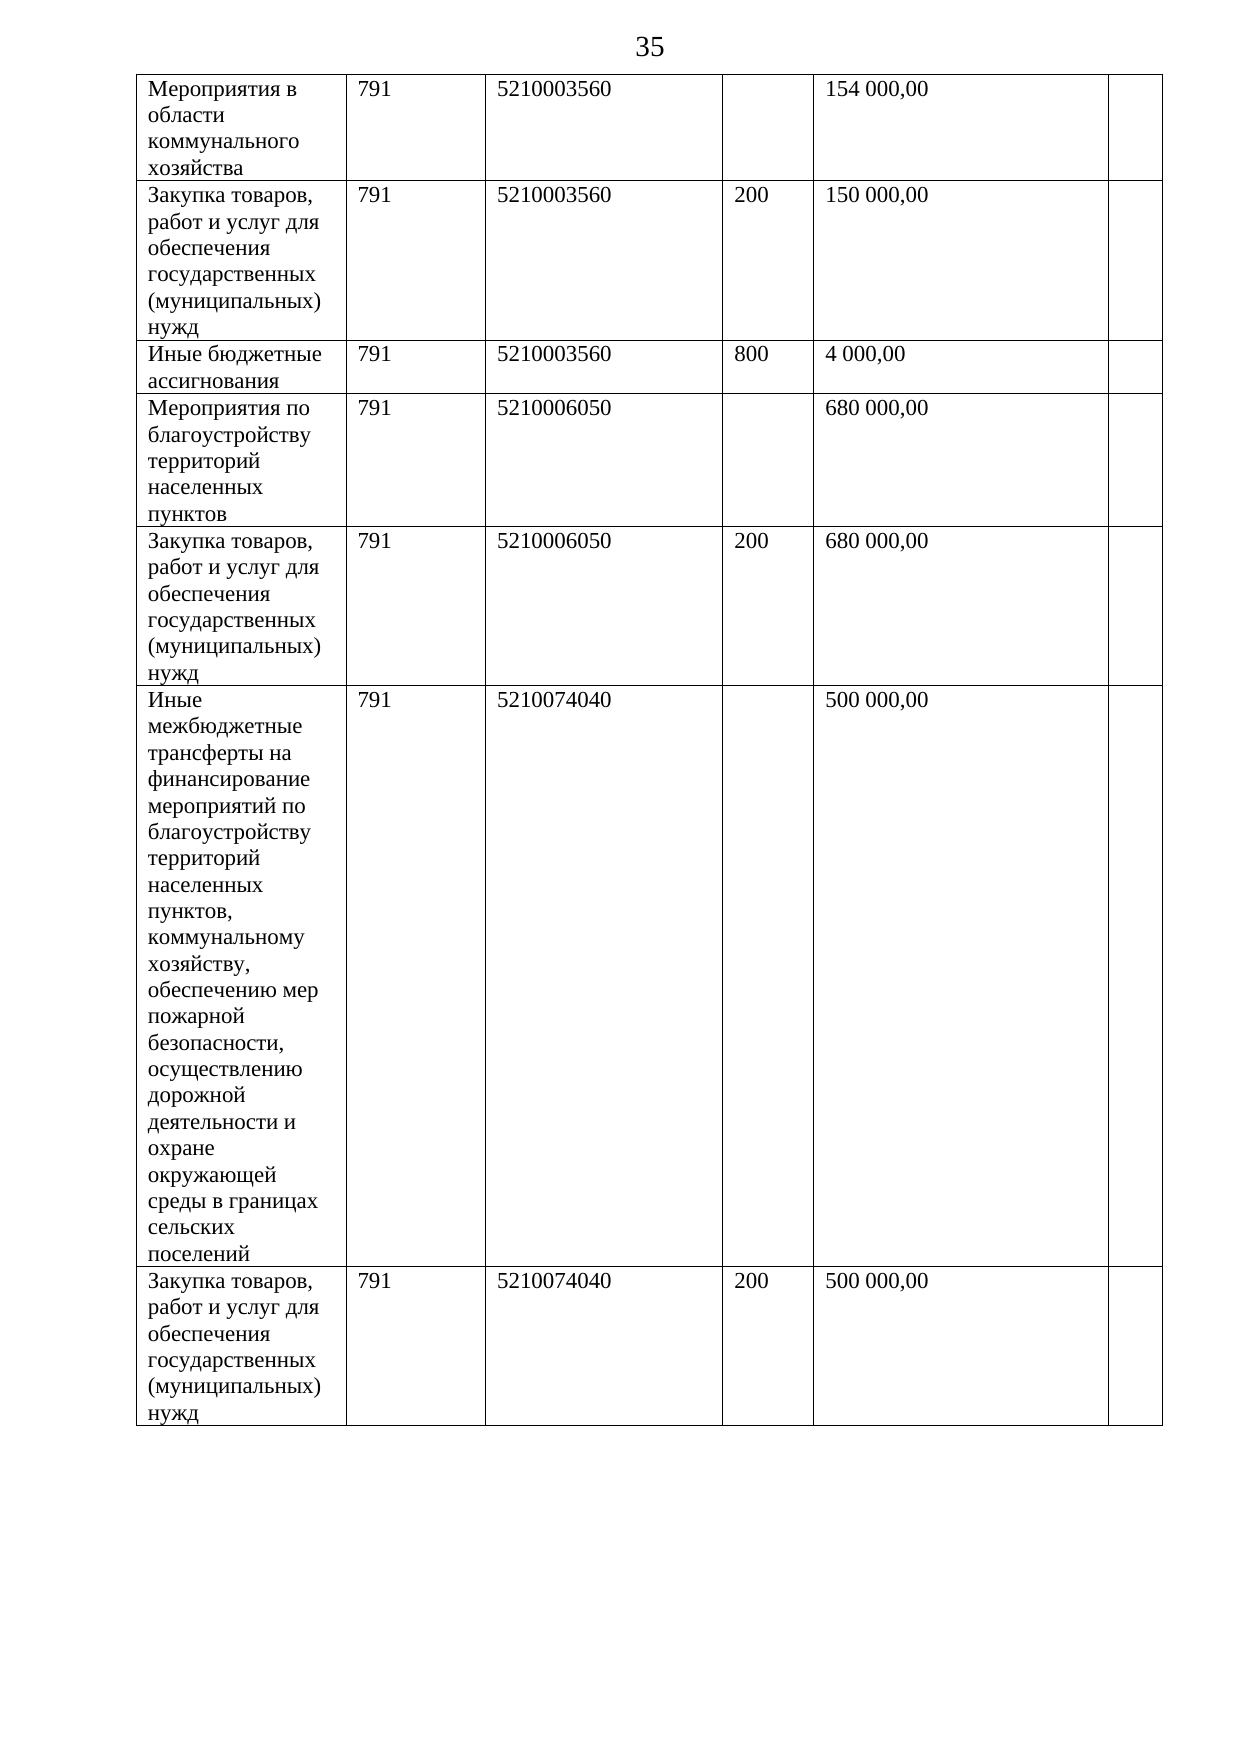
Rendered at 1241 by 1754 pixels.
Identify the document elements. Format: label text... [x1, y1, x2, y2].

table_cell 5210074040 [486, 1267, 722, 1425]
table_cell 791 [347, 341, 485, 393]
table_cell 500 000,00 [814, 686, 1108, 1266]
table_cell 5210006050 [486, 394, 722, 526]
table_cell 500 000,00 [814, 1267, 1108, 1425]
table_cell 5210003560 [486, 341, 722, 393]
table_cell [137, 181, 346, 339]
table_cell 791 [347, 181, 485, 339]
table_cell 680 000,00 [814, 527, 1108, 685]
table_cell Иные бюджетные ассигнования [137, 341, 346, 393]
table_cell 200 [723, 181, 813, 339]
table_cell Закупка товаров, работ и услуг для обеспечения государственных (муниципальных) нужд [137, 1267, 346, 1425]
table_cell Закупка товаров, работ и услуг для обеспечения государственных (муниципальных) нужд [137, 527, 346, 685]
table_cell 791 [347, 394, 485, 526]
table_cell 5210006050 [486, 527, 722, 685]
table_cell [1109, 1267, 1162, 1425]
table_cell [1109, 75, 1162, 180]
table_cell 680 000,00 [814, 394, 1108, 526]
table_cell [1109, 181, 1162, 339]
table_cell 791 [347, 527, 485, 685]
table_cell 791 [347, 686, 485, 1266]
table_cell [1109, 686, 1162, 1266]
table_cell Иные межбюджетные трансферты на финансирование мероприятий по благоустройству территорий населенных пунктов, коммунальному хозяйству, обеспечению мер пожарной безопасности, осуществлению дорожной деятельности и охране окружающей среды в границах сельских поселений [137, 686, 346, 1266]
table_cell Мероприятия в области коммунального хозяйства [137, 75, 346, 180]
table_cell 5210003560 [486, 181, 722, 339]
table_cell [1109, 394, 1162, 526]
table_cell 154 000,00 [814, 75, 1108, 180]
table_cell 150 000,00 [814, 181, 1108, 339]
table_cell [723, 394, 813, 526]
table_cell 5210074040 [486, 686, 722, 1266]
table_cell [1109, 341, 1162, 393]
table_cell 200 [723, 527, 813, 685]
table_cell 791 [347, 75, 485, 180]
table_cell [723, 75, 813, 180]
table_cell [723, 686, 813, 1266]
table_cell 200 [723, 1267, 813, 1425]
table_cell 4 000,00 [814, 341, 1108, 393]
table_cell 800 [723, 341, 813, 393]
table_cell 5210003560 [486, 75, 722, 180]
table_cell Мероприятия по благоустройству территорий населенных пунктов [137, 394, 346, 526]
table_cell 791 [347, 1267, 485, 1425]
table_cell [1109, 527, 1162, 685]
